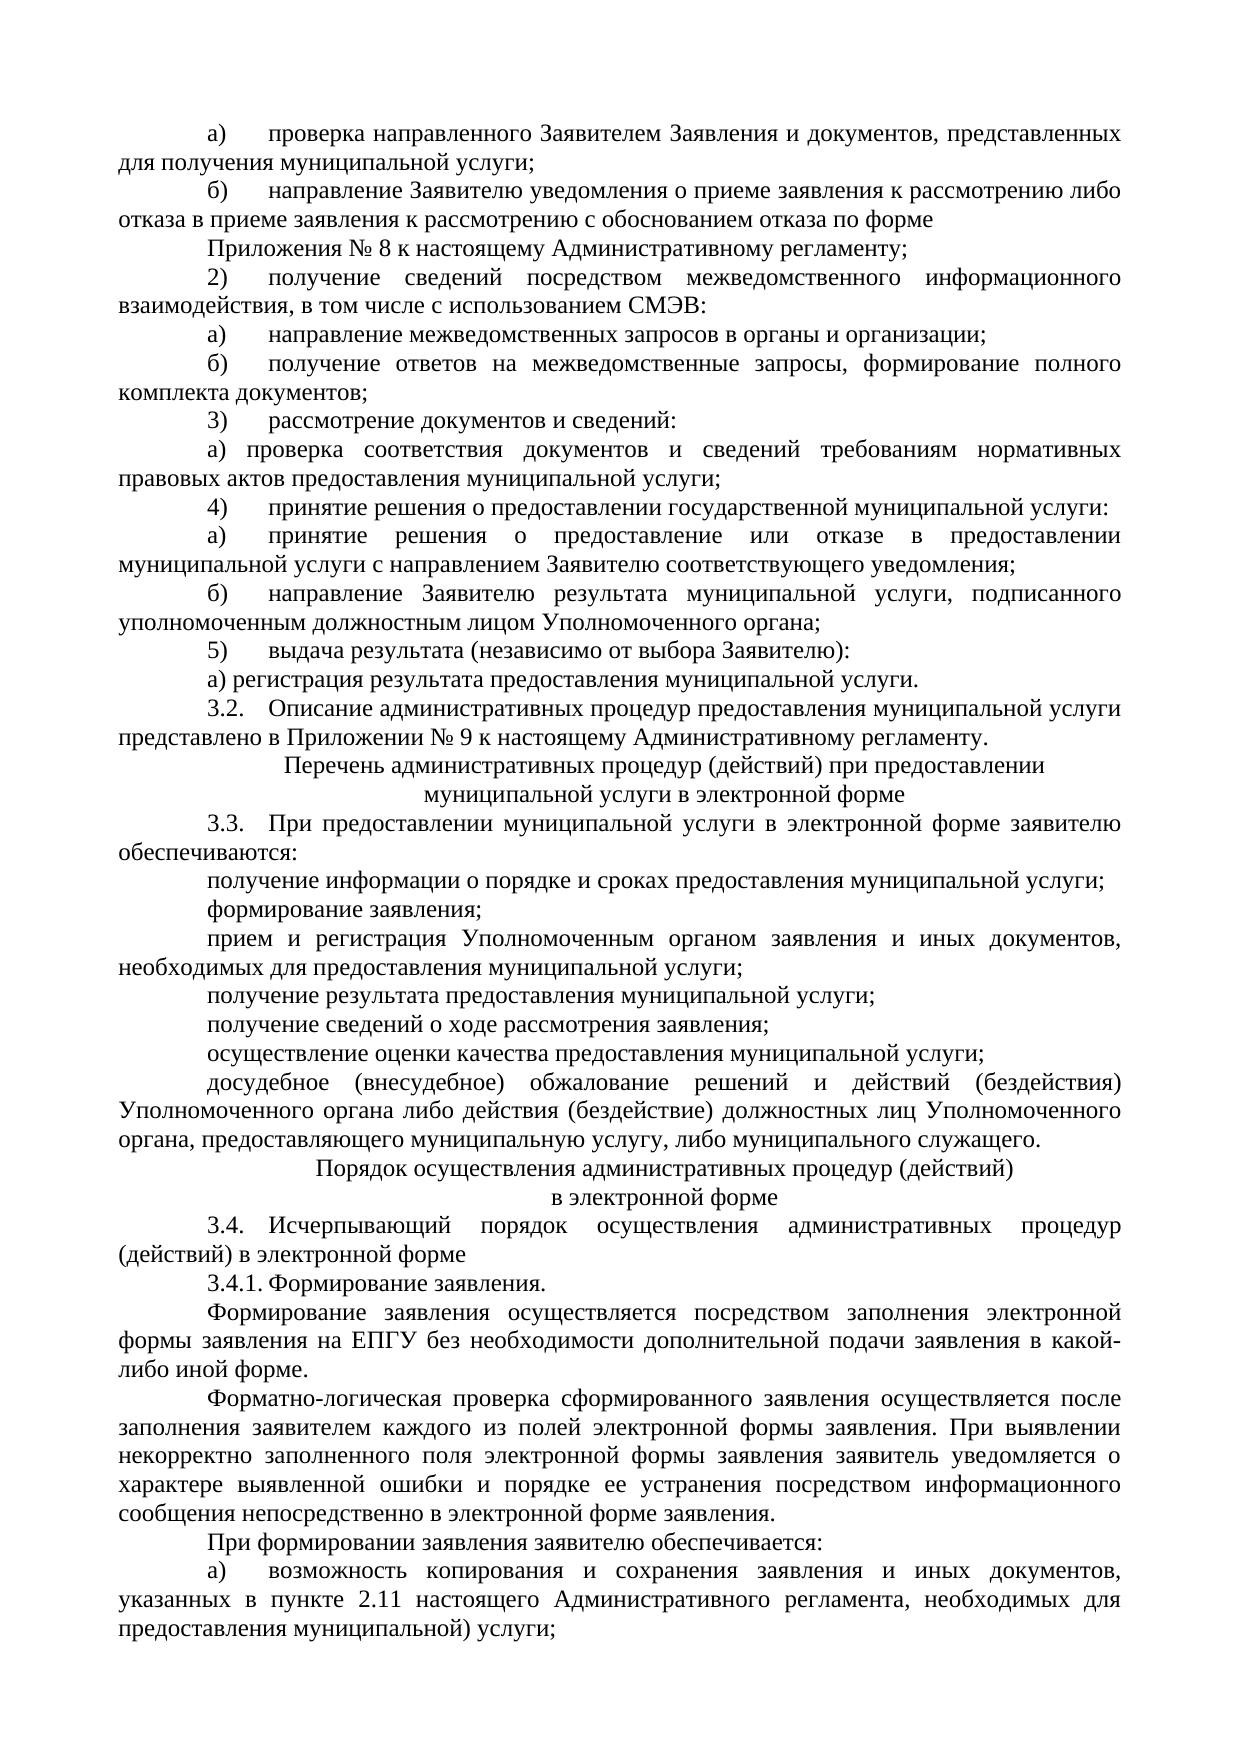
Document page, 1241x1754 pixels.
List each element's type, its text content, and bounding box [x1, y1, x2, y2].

text Перечень административных процедур (действий) при предоставлении [118, 751, 1122, 779]
text получение информации о порядке и сроках предоставления муниципальной услуги; [118, 866, 1122, 894]
text осуществление оценки качества предоставления муниципальной услуги; [118, 1038, 1122, 1067]
text б) получение ответов на межведомственные запросы, формирование полного комплекта документов; [118, 348, 1122, 406]
text а) возможность копирования и сохранения заявления и иных документов, указанных в пункте 2.11 настоящего Административного регламента, необходимых для предоставления муниципальной) услуги; [118, 1556, 1122, 1642]
text 3) рассмотрение документов и сведений: [118, 406, 1122, 434]
text 3.3. При предоставлении муниципальной услуги в электронной форме заявителю обеспечиваются: [118, 808, 1122, 866]
text получение результата предоставления муниципальной услуги; [118, 981, 1122, 1009]
text а) проверка соответствия документов и сведений требованиям нормативных правовых актов предоставления муниципальной услуги; [118, 434, 1122, 492]
text 2) получение сведений посредством межведомственного информационного взаимодействия, в том числе с использованием СМЭВ: [118, 262, 1122, 319]
text 3.4. Исчерпывающий порядок осуществления административных процедур (действий) в электронной форме [118, 1211, 1122, 1268]
text в электронной форме [118, 1182, 1122, 1211]
text 3.2. Описание административных процедур предоставления муниципальной услуги представлено в Приложении № 9 к настоящему Административному регламенту. [118, 693, 1122, 751]
text получение сведений о ходе рассмотрения заявления; [118, 1009, 1122, 1038]
text досудебное (внесудебное) обжалование решений и действий (бездействия) Уполномоченного органа либо действия (бездействие) должностных лиц Уполномоченного органа, предоставляющего муниципальную услугу, либо муниципального служащего. [118, 1067, 1122, 1153]
text б) направление Заявителю результата муниципальной услуги, подписанного уполномоченным должностным лицом Уполномоченного органа; [118, 578, 1122, 636]
text Приложения № 8 к настоящему Административному регламенту; [118, 233, 1122, 262]
text муниципальной услуги в электронной форме [118, 779, 1122, 808]
text прием и регистрация Уполномоченным органом заявления и иных документов, необходимых для предоставления муниципальной услуги; [118, 923, 1122, 981]
text Формирование заявления осуществляется посредством заполнения электронной формы заявления на ЕПГУ без необходимости дополнительной подачи заявления в какой-либо иной форме. [118, 1297, 1122, 1383]
text а) принятие решения о предоставление или отказе в предоставлении муниципальной услуги с направлением Заявителю соответствующего уведомления; [118, 521, 1122, 578]
text формирование заявления; [118, 894, 1122, 923]
text 4) принятие решения о предоставлении государственной муниципальной услуги: [118, 492, 1122, 521]
text 3.4.1. Формирование заявления. [118, 1268, 1122, 1297]
text При формировании заявления заявителю обеспечивается: [118, 1527, 1122, 1556]
text а) проверка направленного Заявителем Заявления и документов, представленных для получения муниципальной услуги; [118, 118, 1122, 176]
text а) направление межведомственных запросов в органы и организации; [118, 319, 1122, 348]
text а) регистрация результата предоставления муниципальной услуги. [118, 664, 1122, 693]
text Форматно-логическая проверка сформированного заявления осуществляется после заполнения заявителем каждого из полей электронной формы заявления. При выявлении некорректно заполненного поля электронной формы заявления заявитель уведомляется о характере выявленной ошибки и порядке ее устранения посредством информационного сообщения непосредственно в электронной форме заявления. [118, 1383, 1122, 1527]
text Порядок осуществления административных процедур (действий) [118, 1153, 1122, 1182]
text б) направление Заявителю уведомления о приеме заявления к рассмотрению либо отказа в приеме заявления к рассмотрению с обоснованием отказа по форме [118, 176, 1122, 233]
text 5) выдача результата (независимо от выбора Заявителю): [118, 636, 1122, 664]
